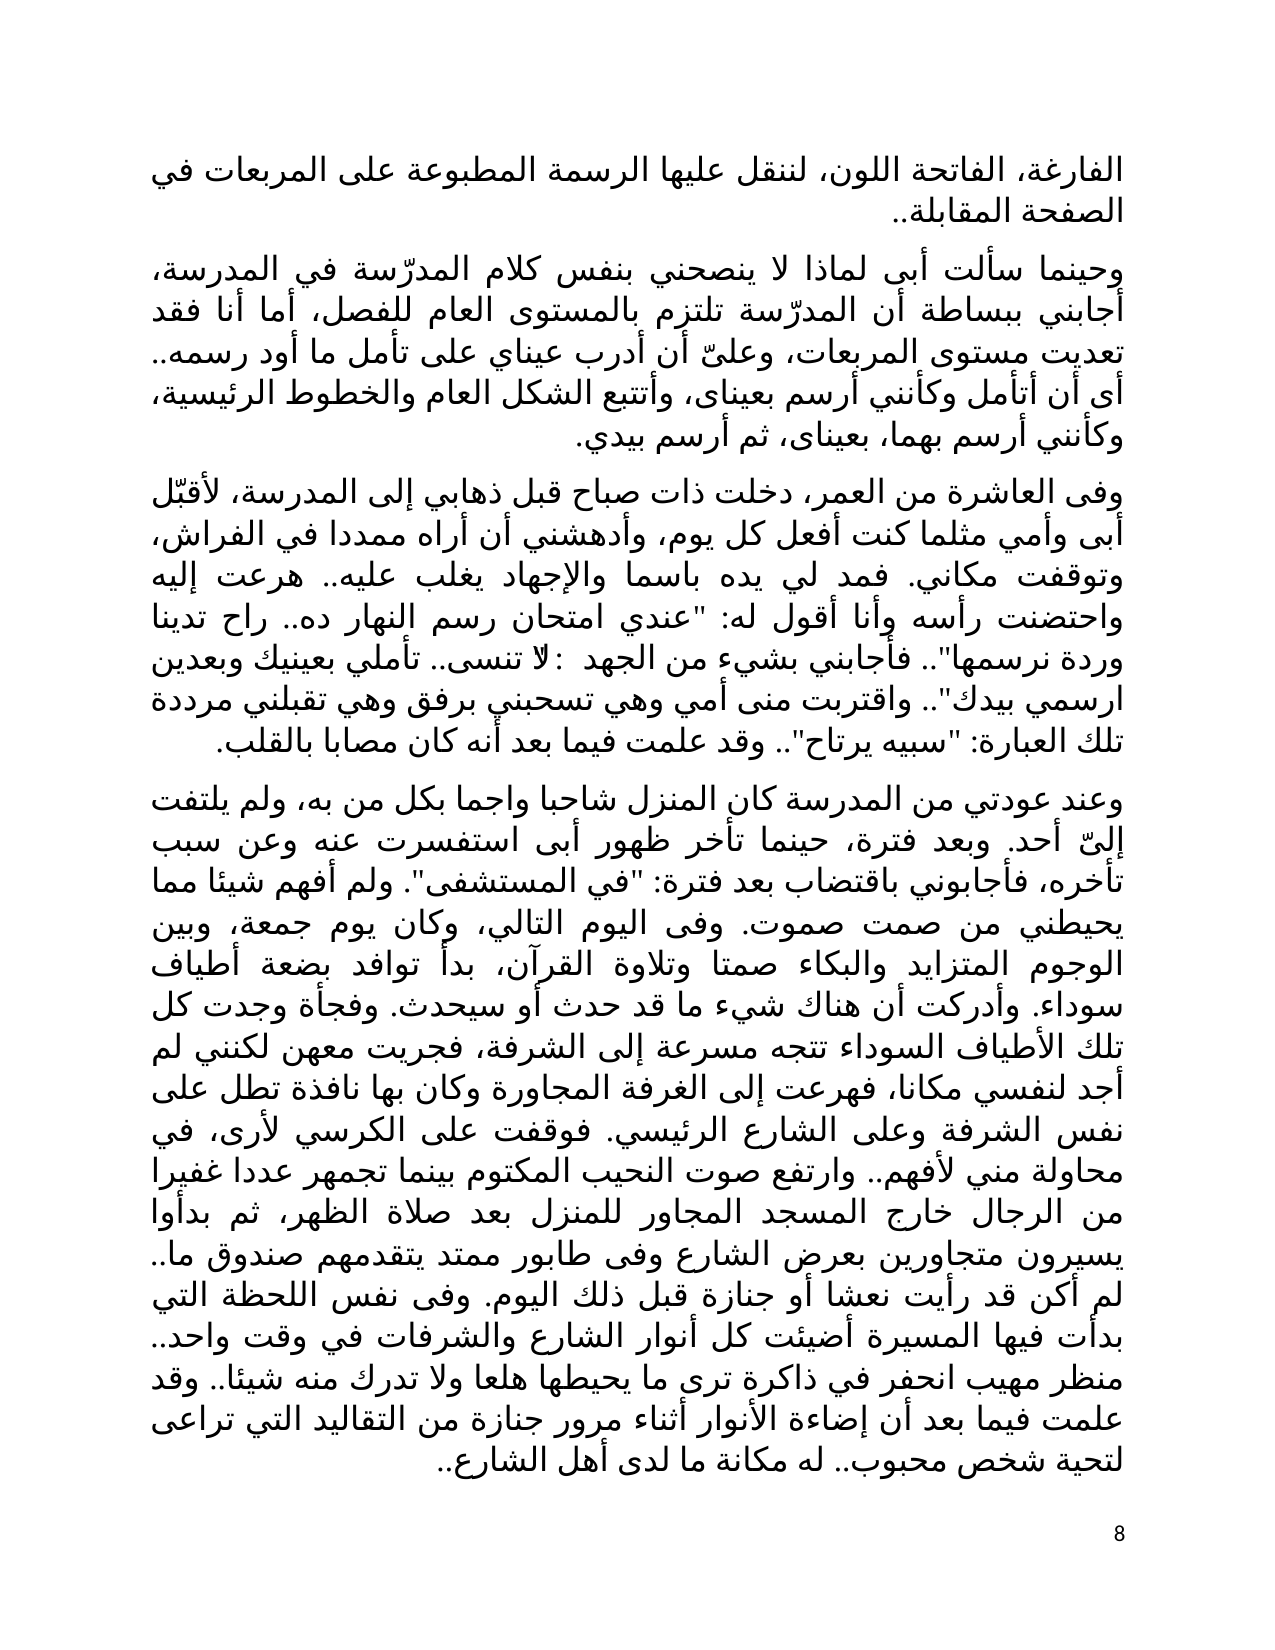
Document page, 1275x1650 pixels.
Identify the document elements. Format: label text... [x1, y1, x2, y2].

text وعند عودتي من المدرسة كان المنزل شاحبا واجما بكل من به، ولم يلتفت إلىّ أحد. وبعد فترة، حينما تأخر ظهور أبى استفسرت عنه وعن سبب تأخره، فأجابوني باقتضاب بعد فترة: "في المستشفى". ولم أفهم شيئا مما يحيطني من صمت صموت. وفى اليوم التالي، وكان يوم جمعة، وبين الوجوم المتزايد والبكاء صمتا وتلاوة القرآن، بدأ توافد بضعة أطياف سوداء. وأدركت أن هناك شيء ما قد حدث أو سيحدث. وفجأة وجدت كل تلك الأطياف السوداء تتجه مسرعة إلى الشرفة، فجريت معهن لكنني لم أجد لنفسي مكانا، فهرعت إلى الغرفة المجاورة وكان بها نافذة تطل على نفس الشرفة وعلى الشارع الرئيسي. فوقفت على الكرسي لأرى، في محاولة مني لأفهم.. وارتفع صوت النحيب المكتوم بينما تجمهر عددا غفيرا من الرجال خارج المسجد المجاور للمنزل بعد صلاة الظهر، ثم بدأوا يسيرون متجاورين بعرض الشارع وفى طابور ممتد يتقدمهم صندوق ما.. لم أكن قد رأيت نعشا أو جنازة قبل ذلك اليوم. وفى نفس اللحظة التي بدأت فيها المسيرة أضيئت كل أنوار الشارع والشرفات في وقت واحد.. منظر مهيب انحفر في ذاكرة ترى ما يحيطها هلعا ولا تدرك منه شيئا.. وقد علمت فيما بعد أن إضاءة الأنوار أثناء مرور جنازة من التقاليد التي تراعى لتحية شخص محبوب.. له مكانة ما لدى أهل الشارع.. [150, 779, 1125, 1479]
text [150, 150, 1125, 230]
text وحينما سألت أبى لماذا لا ينصحني بنفس كلام المدرّسة في المدرسة، أجابني ببساطة أن المدرّسة تلتزم بالمستوى العام للفصل، أما أنا فقد تعديت مستوى المربعات، وعلىّ أن أدرب عيناي على تأمل ما أود رسمه.. أى أن أتأمل وكأنني أرسم بعيناى، وأتتبع الشكل العام والخطوط الرئيسية، وكأنني أرسم بهما، بعيناى، ثم أرسم بيدي. [150, 249, 1125, 453]
text وفى العاشرة من العمر، دخلت ذات صباح قبل ذهابي إلى المدرسة، لأقبّل أبى وأمي مثلما كنت أفعل كل يوم، وأدهشني أن أراه ممددا في الفراش، وتوقفت مكاني. فمد لي يده باسما والإجهاد يغلب عليه.. هرعت إليه واحتضنت رأسه وأنا أقول له: "عندي امتحان رسم النهار ده.. راح تدينا وردة نرسمها".. فأجابني بشيء من الجهد: "لا تنسى.. تأملي بعينيك وبعدين ارسمي بيدك".. واقتربت منى أمي وهي تسحبني برفق وهي تقبلني مرددة تلك العبارة: "سبيه يرتاح".. وقد علمت فيما بعد أنه كان مصابا بالقلب. [150, 473, 1125, 759]
